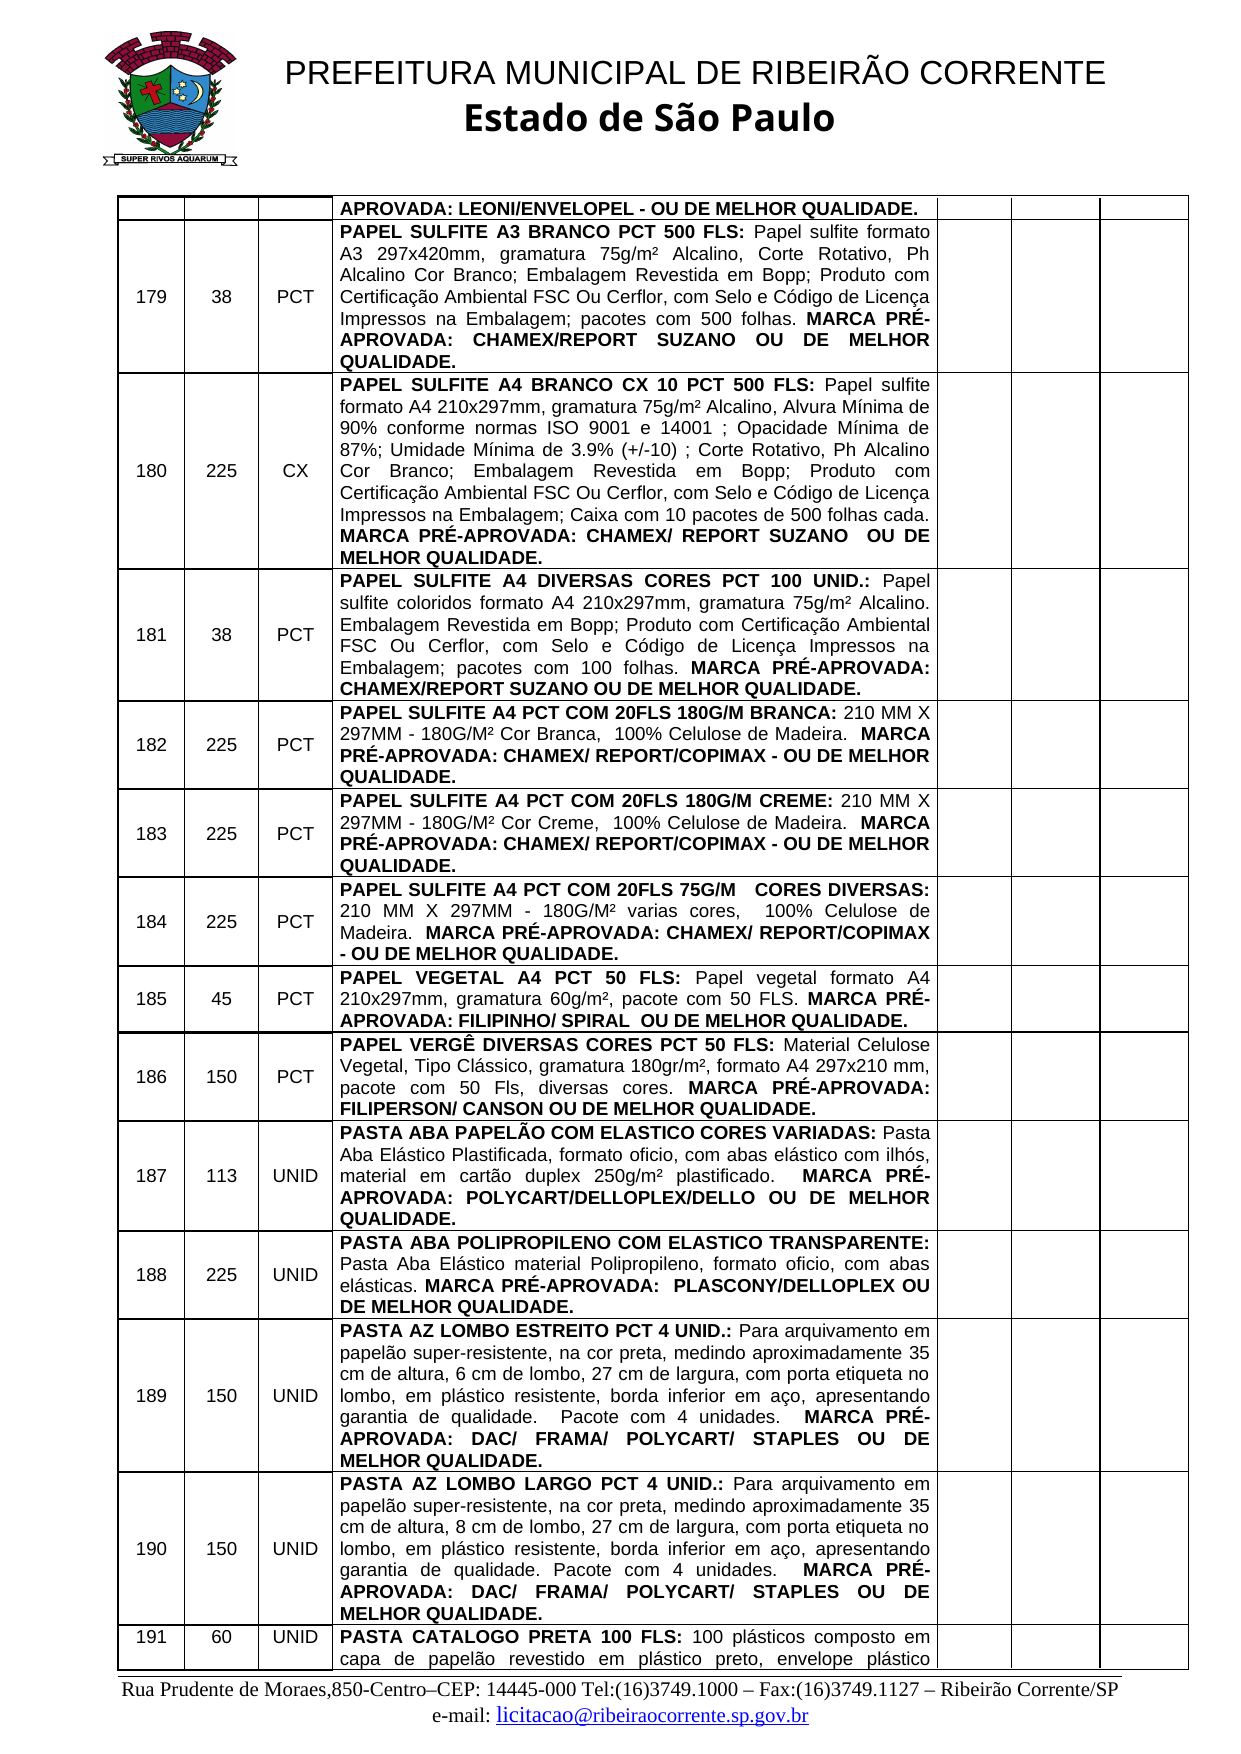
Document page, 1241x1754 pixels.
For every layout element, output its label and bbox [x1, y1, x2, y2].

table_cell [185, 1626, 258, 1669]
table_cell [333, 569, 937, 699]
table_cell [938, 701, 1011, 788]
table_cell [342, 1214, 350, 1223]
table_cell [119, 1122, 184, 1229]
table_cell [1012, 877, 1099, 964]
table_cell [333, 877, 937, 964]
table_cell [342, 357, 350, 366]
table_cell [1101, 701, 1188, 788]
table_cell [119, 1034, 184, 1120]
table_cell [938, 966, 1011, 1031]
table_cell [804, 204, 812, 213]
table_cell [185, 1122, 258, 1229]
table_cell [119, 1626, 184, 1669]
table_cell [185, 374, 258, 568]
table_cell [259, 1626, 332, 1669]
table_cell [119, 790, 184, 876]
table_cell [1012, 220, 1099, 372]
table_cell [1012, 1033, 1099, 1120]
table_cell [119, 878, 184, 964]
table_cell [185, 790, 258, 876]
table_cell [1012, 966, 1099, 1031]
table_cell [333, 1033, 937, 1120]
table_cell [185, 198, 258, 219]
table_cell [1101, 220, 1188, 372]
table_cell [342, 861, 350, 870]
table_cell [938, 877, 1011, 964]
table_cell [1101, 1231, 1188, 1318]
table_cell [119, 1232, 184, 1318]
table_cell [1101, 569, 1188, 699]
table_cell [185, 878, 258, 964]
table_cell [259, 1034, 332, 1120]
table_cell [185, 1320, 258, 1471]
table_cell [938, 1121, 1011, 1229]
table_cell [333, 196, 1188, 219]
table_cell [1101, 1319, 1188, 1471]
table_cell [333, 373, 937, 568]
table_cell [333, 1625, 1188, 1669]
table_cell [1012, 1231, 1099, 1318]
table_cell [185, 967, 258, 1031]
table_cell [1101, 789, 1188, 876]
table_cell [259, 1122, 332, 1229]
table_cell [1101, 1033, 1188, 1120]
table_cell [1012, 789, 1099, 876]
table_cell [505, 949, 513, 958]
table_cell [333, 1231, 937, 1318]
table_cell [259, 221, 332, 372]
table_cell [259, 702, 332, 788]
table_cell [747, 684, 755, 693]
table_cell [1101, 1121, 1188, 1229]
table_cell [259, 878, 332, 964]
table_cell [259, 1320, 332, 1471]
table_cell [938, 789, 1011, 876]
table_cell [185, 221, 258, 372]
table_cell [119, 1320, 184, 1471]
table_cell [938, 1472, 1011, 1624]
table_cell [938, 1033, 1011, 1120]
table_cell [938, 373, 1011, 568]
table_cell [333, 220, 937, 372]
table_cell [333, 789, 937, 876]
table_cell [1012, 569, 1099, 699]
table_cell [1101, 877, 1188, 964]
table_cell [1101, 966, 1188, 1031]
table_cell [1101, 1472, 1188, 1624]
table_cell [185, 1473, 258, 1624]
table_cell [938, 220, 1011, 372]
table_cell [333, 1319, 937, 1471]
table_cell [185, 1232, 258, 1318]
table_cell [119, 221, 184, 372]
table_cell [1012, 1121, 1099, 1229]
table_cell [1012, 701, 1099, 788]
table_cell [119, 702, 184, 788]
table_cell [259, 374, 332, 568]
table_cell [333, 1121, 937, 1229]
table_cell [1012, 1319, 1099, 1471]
picture [102, 31, 238, 166]
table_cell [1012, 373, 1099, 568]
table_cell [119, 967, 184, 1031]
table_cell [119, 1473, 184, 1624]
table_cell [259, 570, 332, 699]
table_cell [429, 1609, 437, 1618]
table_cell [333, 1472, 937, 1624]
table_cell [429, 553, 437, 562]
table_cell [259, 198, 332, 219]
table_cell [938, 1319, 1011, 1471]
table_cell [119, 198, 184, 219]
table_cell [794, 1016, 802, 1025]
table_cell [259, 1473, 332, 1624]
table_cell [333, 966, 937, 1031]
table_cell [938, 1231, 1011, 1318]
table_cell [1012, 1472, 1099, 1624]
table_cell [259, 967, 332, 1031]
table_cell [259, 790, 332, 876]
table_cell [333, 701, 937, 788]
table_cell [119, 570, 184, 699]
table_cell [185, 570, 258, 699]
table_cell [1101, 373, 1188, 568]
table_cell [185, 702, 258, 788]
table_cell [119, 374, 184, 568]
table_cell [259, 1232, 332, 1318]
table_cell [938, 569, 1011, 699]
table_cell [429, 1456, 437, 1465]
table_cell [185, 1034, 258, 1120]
